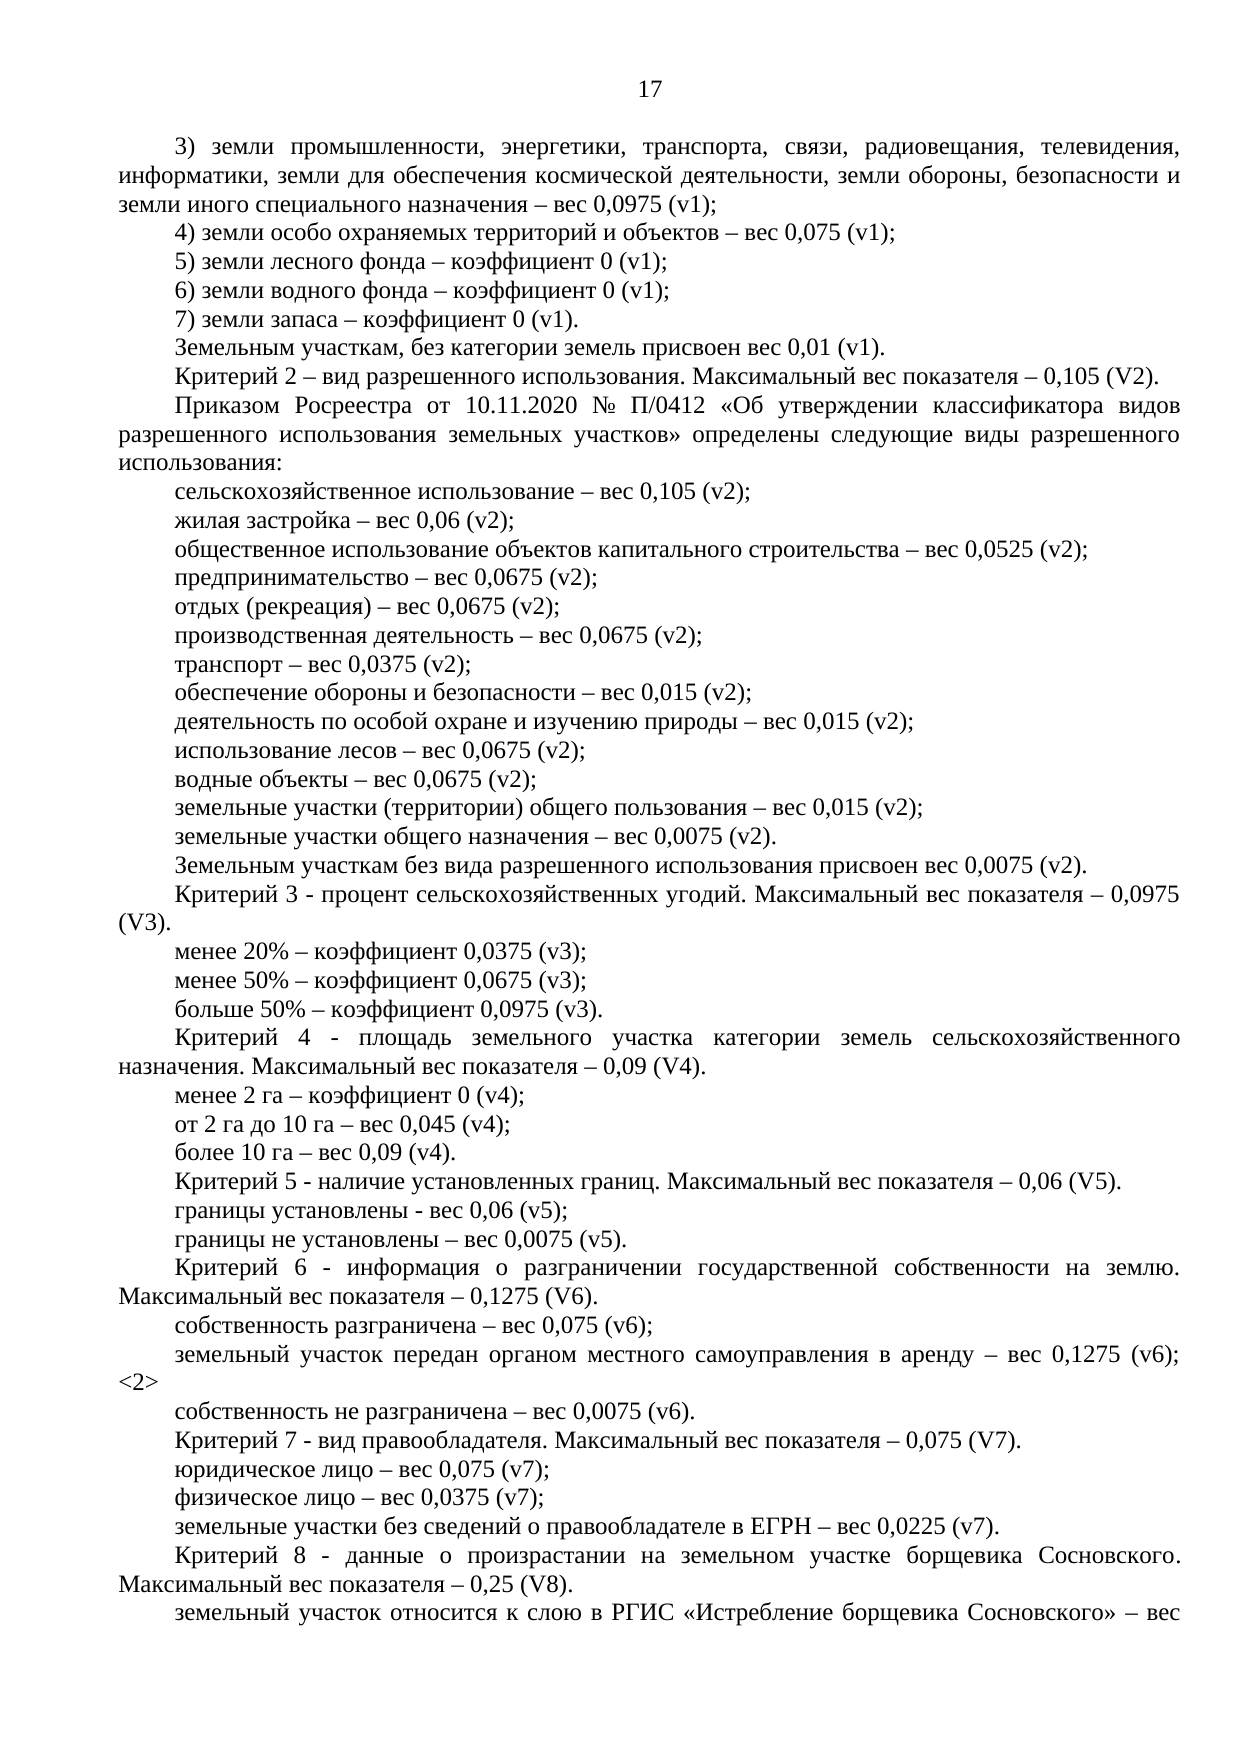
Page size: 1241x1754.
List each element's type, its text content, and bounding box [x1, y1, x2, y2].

text отдых (рекреация) – вес 0,0675 (v2); [118, 591, 1181, 620]
text от 2 га до 10 га – вес 0,045 (v4); [118, 1109, 1181, 1137]
text собственность разграничена – вес 0,075 (v6); [118, 1310, 1181, 1339]
text общественное использование объектов капитального строительства – вес 0,0525 (v2); [118, 534, 1181, 562]
text 6) земли водного фонда – коэффициент 0 (v1); [118, 275, 1181, 304]
text жилая застройка – вес 0,06 (v2); [118, 505, 1181, 534]
text 7) земли запаса – коэффициент 0 (v1). [118, 304, 1181, 332]
text Критерий 3 - процент сельскохозяйственных угодий. Максимальный вес показателя – 0,0975 (V3). [118, 879, 1181, 936]
text земельный участок передан органом местного самоуправления в аренду – вес 0,1275 (v6); <2> [118, 1339, 1181, 1396]
text больше 50% – коэффициент 0,0975 (v3). [118, 994, 1181, 1022]
text Приказом Росреестра от 10.11.2020 № П/0412 «Об утверждении классификатора видов разрешенного использования земельных участков» определены следующие виды разрешенного использования: [118, 390, 1181, 476]
text Земельным участкам без вида разрешенного использования присвоен вес 0,0075 (v2). [118, 850, 1181, 879]
text сельскохозяйственное использование – вес 0,105 (v2); [118, 476, 1181, 505]
text использование лесов – вес 0,0675 (v2); [118, 735, 1181, 764]
text предпринимательство – вес 0,0675 (v2); [118, 562, 1181, 591]
text 4) земли особо охраняемых территорий и объектов – вес 0,075 (v1); [118, 217, 1181, 246]
text менее 20% – коэффициент 0,0375 (v3); [118, 936, 1181, 965]
text производственная деятельность – вес 0,0675 (v2); [118, 620, 1181, 649]
text более 10 га – вес 0,09 (v4). [118, 1137, 1181, 1166]
text менее 2 га – коэффициент 0 (v4); [118, 1080, 1181, 1109]
text менее 50% – коэффициент 0,0675 (v3); [118, 965, 1181, 994]
text водные объекты – вес 0,0675 (v2); [118, 764, 1181, 792]
text границы установлены - вес 0,06 (v5); [118, 1195, 1181, 1224]
text границы не установлены – вес 0,0075 (v5). [118, 1224, 1181, 1252]
text деятельность по особой охране и изучению природы – вес 0,015 (v2); [118, 706, 1181, 735]
text Критерий 7 - вид правообладателя. Максимальный вес показателя – 0,075 (V7). [118, 1425, 1181, 1454]
text обеспечение обороны и безопасности – вес 0,015 (v2); [118, 677, 1181, 706]
text Критерий 4 - площадь земельного участка категории земель сельскохозяйственного назначения. Максимальный вес показателя – 0,09 (V4). [118, 1022, 1181, 1080]
text Критерий 8 - данные о произрастании на земельном участке борщевика Сосновского. Максимальный вес показателя – 0,25 (V8). [118, 1540, 1181, 1597]
text Земельным участкам, без категории земель присвоен вес 0,01 (v1). [118, 332, 1181, 361]
text Критерий 6 - информация о разграничении государственной собственности на землю. Максимальный вес показателя – 0,1275 (V6). [118, 1252, 1181, 1310]
text физическое лицо – вес 0,0375 (v7); [118, 1482, 1181, 1511]
text земельные участки без сведений о правообладателе в ЕГРН – вес 0,0225 (v7). [118, 1511, 1181, 1540]
text Критерий 5 - наличие установленных границ. Максимальный вес показателя – 0,06 (V5). [118, 1166, 1181, 1195]
text юридическое лицо – вес 0,075 (v7); [118, 1454, 1181, 1482]
text 5) земли лесного фонда – коэффициент 0 (v1); [118, 246, 1181, 275]
text транспорт – вес 0,0375 (v2); [118, 649, 1181, 677]
text 3) земли промышленности, энергетики, транспорта, связи, радиовещания, телевидения, информатики, земли для обеспечения космической деятельности, земли обороны, безопасности и земли иного специального назначения – вес 0,0975 (v1); [118, 131, 1181, 217]
text собственность не разграничена – вес 0,0075 (v6). [118, 1396, 1181, 1425]
text земельные участки (территории) общего пользования – вес 0,015 (v2); [118, 792, 1181, 821]
text Критерий 2 – вид разрешенного использования. Максимальный вес показателя – 0,105 (V2). [118, 361, 1181, 390]
text земельные участки общего назначения – вес 0,0075 (v2). [118, 821, 1181, 850]
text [118, 1597, 1181, 1626]
